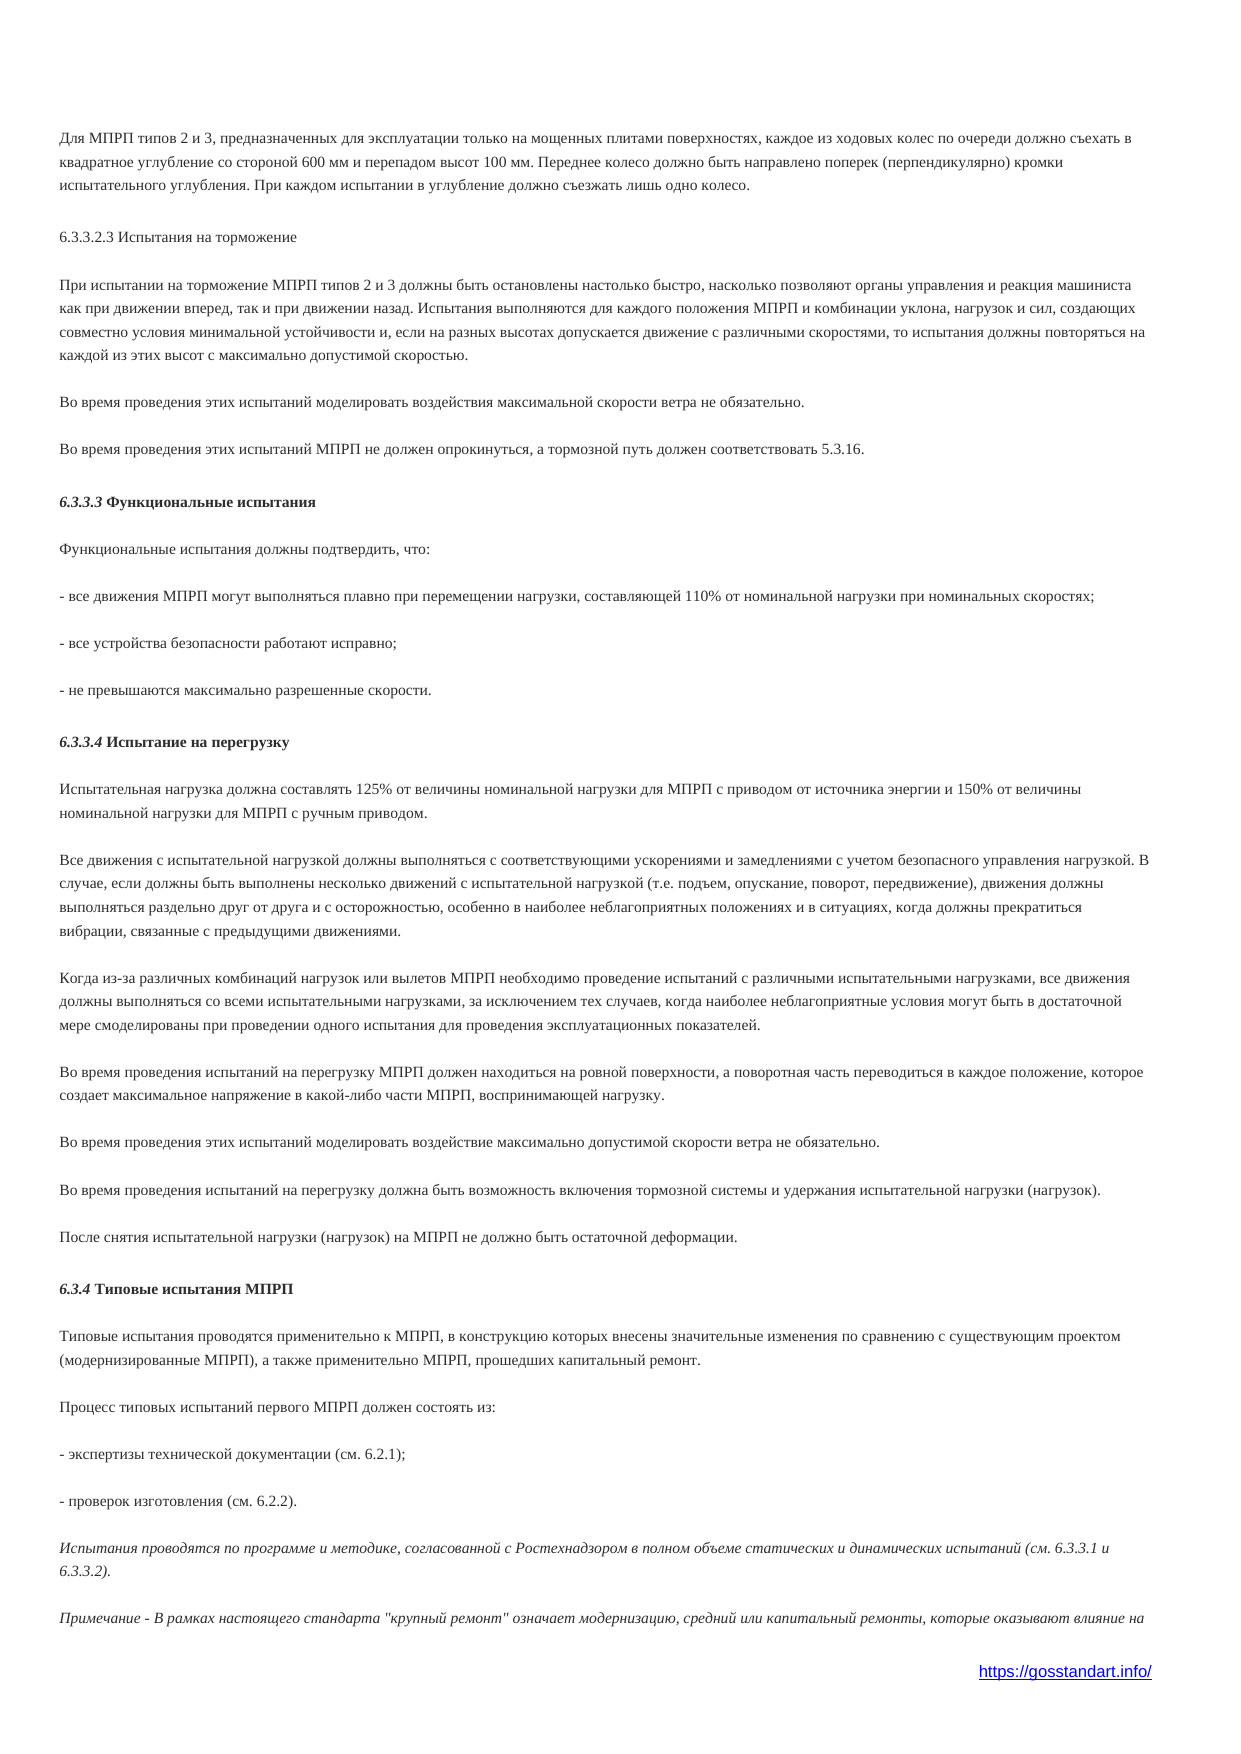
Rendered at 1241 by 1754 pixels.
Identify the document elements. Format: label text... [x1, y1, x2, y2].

text 6.3.3.4 Испытание на перегрузку Испытательная нагрузка должна составлять 125% от величины номинальной нагрузки для МПРП с приводом от источника энергии и 150% от величины номинальной нагрузки для МПРП с ручным приводом. Все движения с испытательной нагрузкой должны выполняться с соответствующими ускорениями и замедлениями с учетом безопасного управления нагрузкой. В случае, если должны быть выполнены несколько движений с испытательной нагрузкой (т.е. подъем, опускание, поворот, передвижение), движения должны выполняться раздельно друг от друга и с осторожностью, особенно в наиболее неблагоприятных положениях и в ситуациях, когда должны прекратиться вибрации, связанные с предыдущими движениями. Когда из-за различных комбинаций нагрузок или вылетов МПРП необходимо проведение испытаний с различными испытательными нагрузками, все движения должны выполняться со всеми испытательными нагрузками, за исключением тех случаев, когда наиболее неблагоприятные условия могут быть в достаточной мере смоделированы при проведении одного испытания для проведения эксплуатационных показателей. Во время проведения испытаний на перегрузку МПРП должен находиться на ровной поверхности, а поворотная часть переводиться в каждое положение, которое создает максимальное напряжение в какой-либо части МПРП, воспринимающей нагрузку. Во время проведения этих испытаний моделировать воздействие максимально допустимой скорости ветра не обязательно. Во время проведения испытаний на перегрузку должна быть возможность включения тормозной системы и удержания испытательной нагрузки (нагрузок). После снятия испытательной нагрузки (нагрузок) на МПРП не должно быть остаточной деформации. [59, 727, 1152, 1274]
text 6.3.3.2.3 Испытания на торможение При испытании на торможение МПРП типов 2 и 3 должны быть остановлены настолько быстро, насколько позволяют органы управления и реакция машиниста как при движении вперед, так и при движении назад. Испытания выполняются для каждого положения МПРП и комбинации уклона, нагрузок и сил, создающих совместно условия минимальной устойчивости и, если на разных высотах допускается движение с различными скоростями, то испытания должны повторяться на каждой из этих высот с максимально допустимой скоростью. Во время проведения этих испытаний моделировать воздействия максимальной скорости ветра не обязательно. Во время проведения этих испытаний МПРП не должен опрокинуться, а тормозной путь должен соответствовать 5.3.16. [59, 223, 1152, 487]
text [59, 1274, 1152, 1627]
text 6.3.3.3 Функциональные испытания Функциональные испытания должны подтвердить, что: - все движения МПРП могут выполняться плавно при перемещении нагрузки, составляющей 110% от номинальной нагрузки при номинальных скоростях; - все устройства безопасности работают исправно; - не превышаются максимально разрешенные скорости. [59, 487, 1152, 727]
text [59, 100, 1152, 223]
